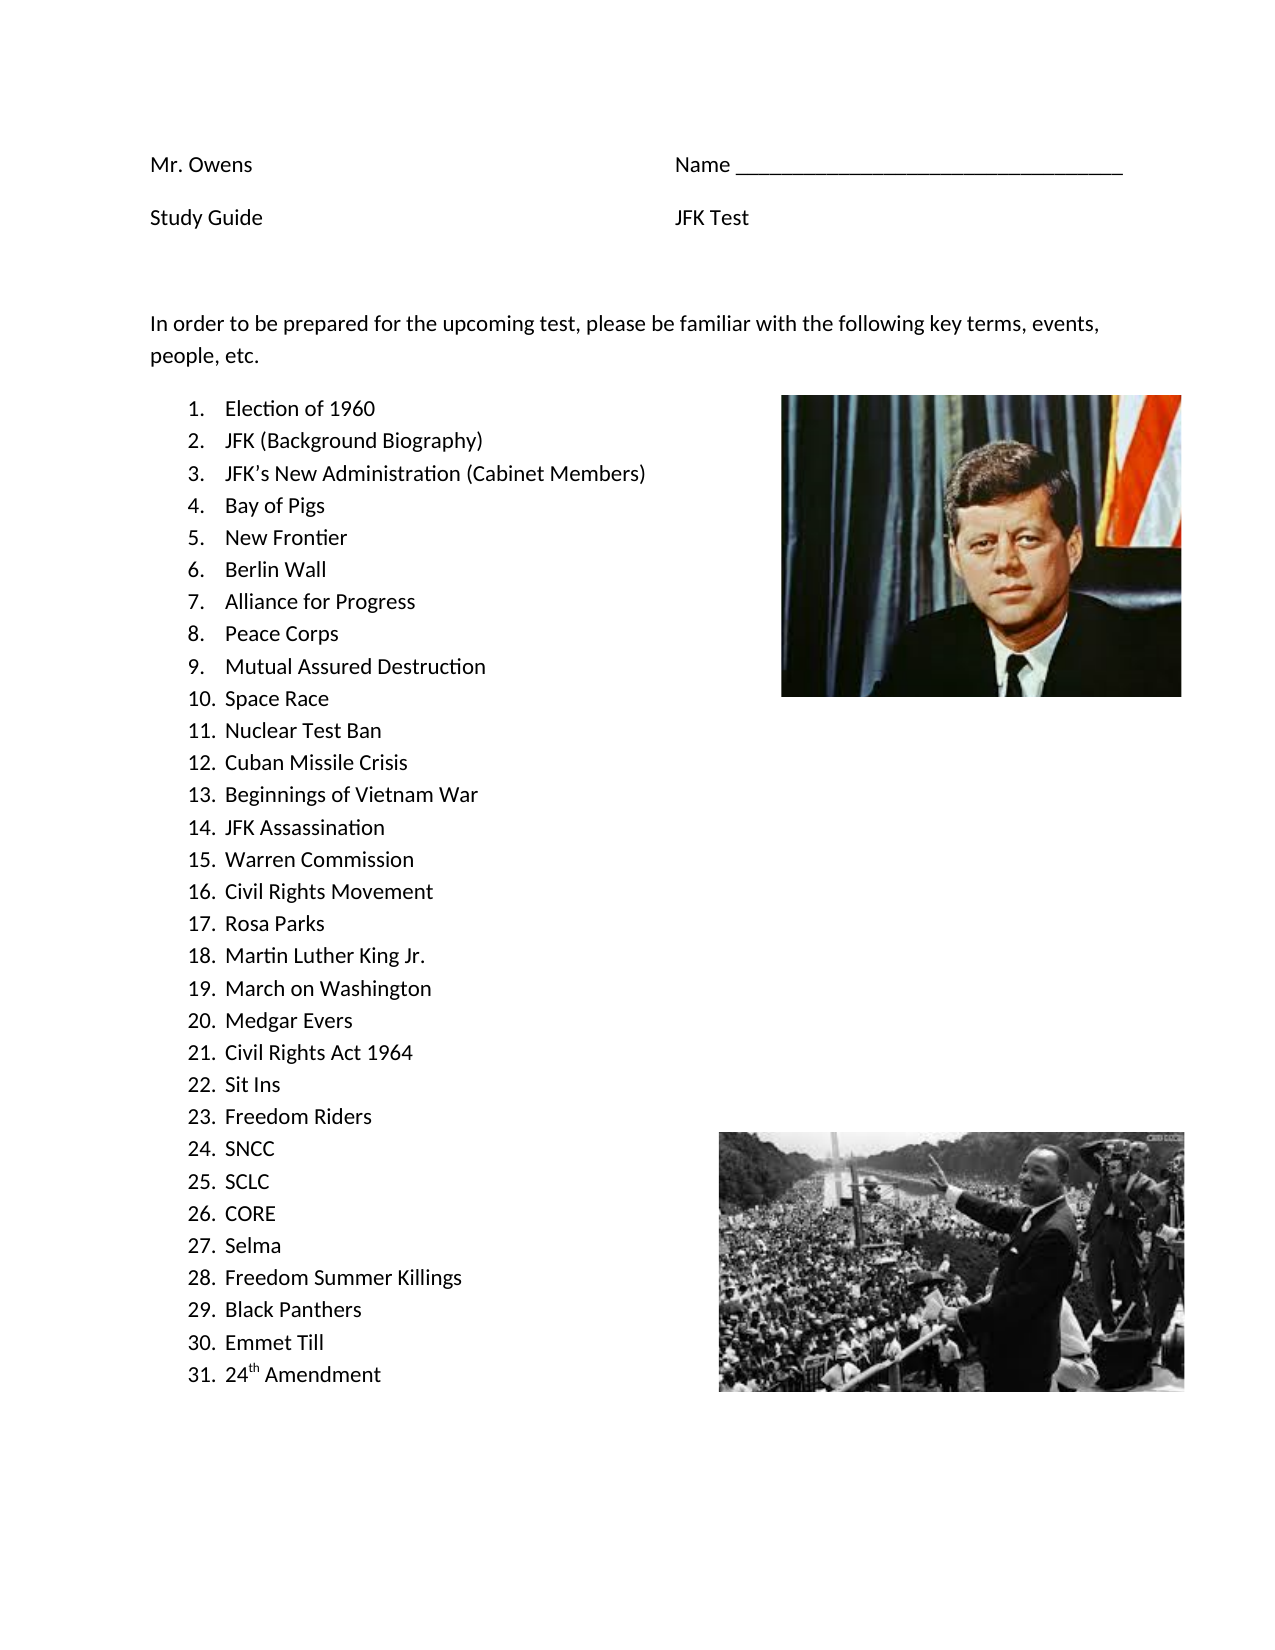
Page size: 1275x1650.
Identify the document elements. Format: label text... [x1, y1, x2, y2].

list Peace Corps [187, 619, 781, 648]
list Rosa Parks [187, 909, 1125, 937]
list Warren Commission [187, 845, 1125, 873]
list JFK Assassination [187, 813, 1125, 841]
picture [718, 1132, 1185, 1392]
list Alliance for Progress [187, 587, 781, 615]
list Bay of Pigs [187, 491, 781, 519]
list Nuclear Test Ban [187, 716, 1125, 744]
list CORE [187, 1199, 718, 1227]
list March on Washington [187, 974, 1125, 1002]
list SCLC [187, 1167, 718, 1195]
picture [781, 395, 1182, 697]
text In order to be prepared for the upcoming test, please be familiar with the following key terms, events, people, etc. [150, 309, 1125, 369]
list Freedom Riders [187, 1102, 1125, 1130]
list New Frontier [187, 523, 781, 551]
list Mutual Assured Destruction [187, 652, 781, 680]
list Freedom Summer Killings [187, 1263, 718, 1291]
list Berlin Wall [187, 555, 781, 583]
list Cuban Missile Crisis [187, 748, 1125, 776]
list Emmet Till [187, 1328, 718, 1356]
list Space Race [187, 684, 1125, 712]
list Medgar Evers [187, 1006, 1125, 1034]
list 24th Amendment [187, 1360, 718, 1388]
text Study Guide JFK Test [150, 203, 1125, 231]
list Beginnings of Vietnam War [187, 781, 1125, 808]
list Civil Rights Movement [187, 877, 1125, 905]
list Martin Luther King Jr. [187, 941, 1125, 969]
list JFK’s New Administration (Cabinet Members) [187, 459, 781, 487]
list Sit Ins [187, 1070, 1125, 1098]
list JFK (Background Biography) [187, 426, 781, 454]
list Black Panthers [187, 1296, 718, 1323]
list Civil Rights Act 1964 [187, 1038, 1125, 1066]
text Mr. Owens Name __________________________________ [150, 150, 1125, 178]
list SNCC [187, 1134, 718, 1163]
list Election of 1960 [187, 394, 1125, 422]
list Selma [187, 1231, 718, 1259]
